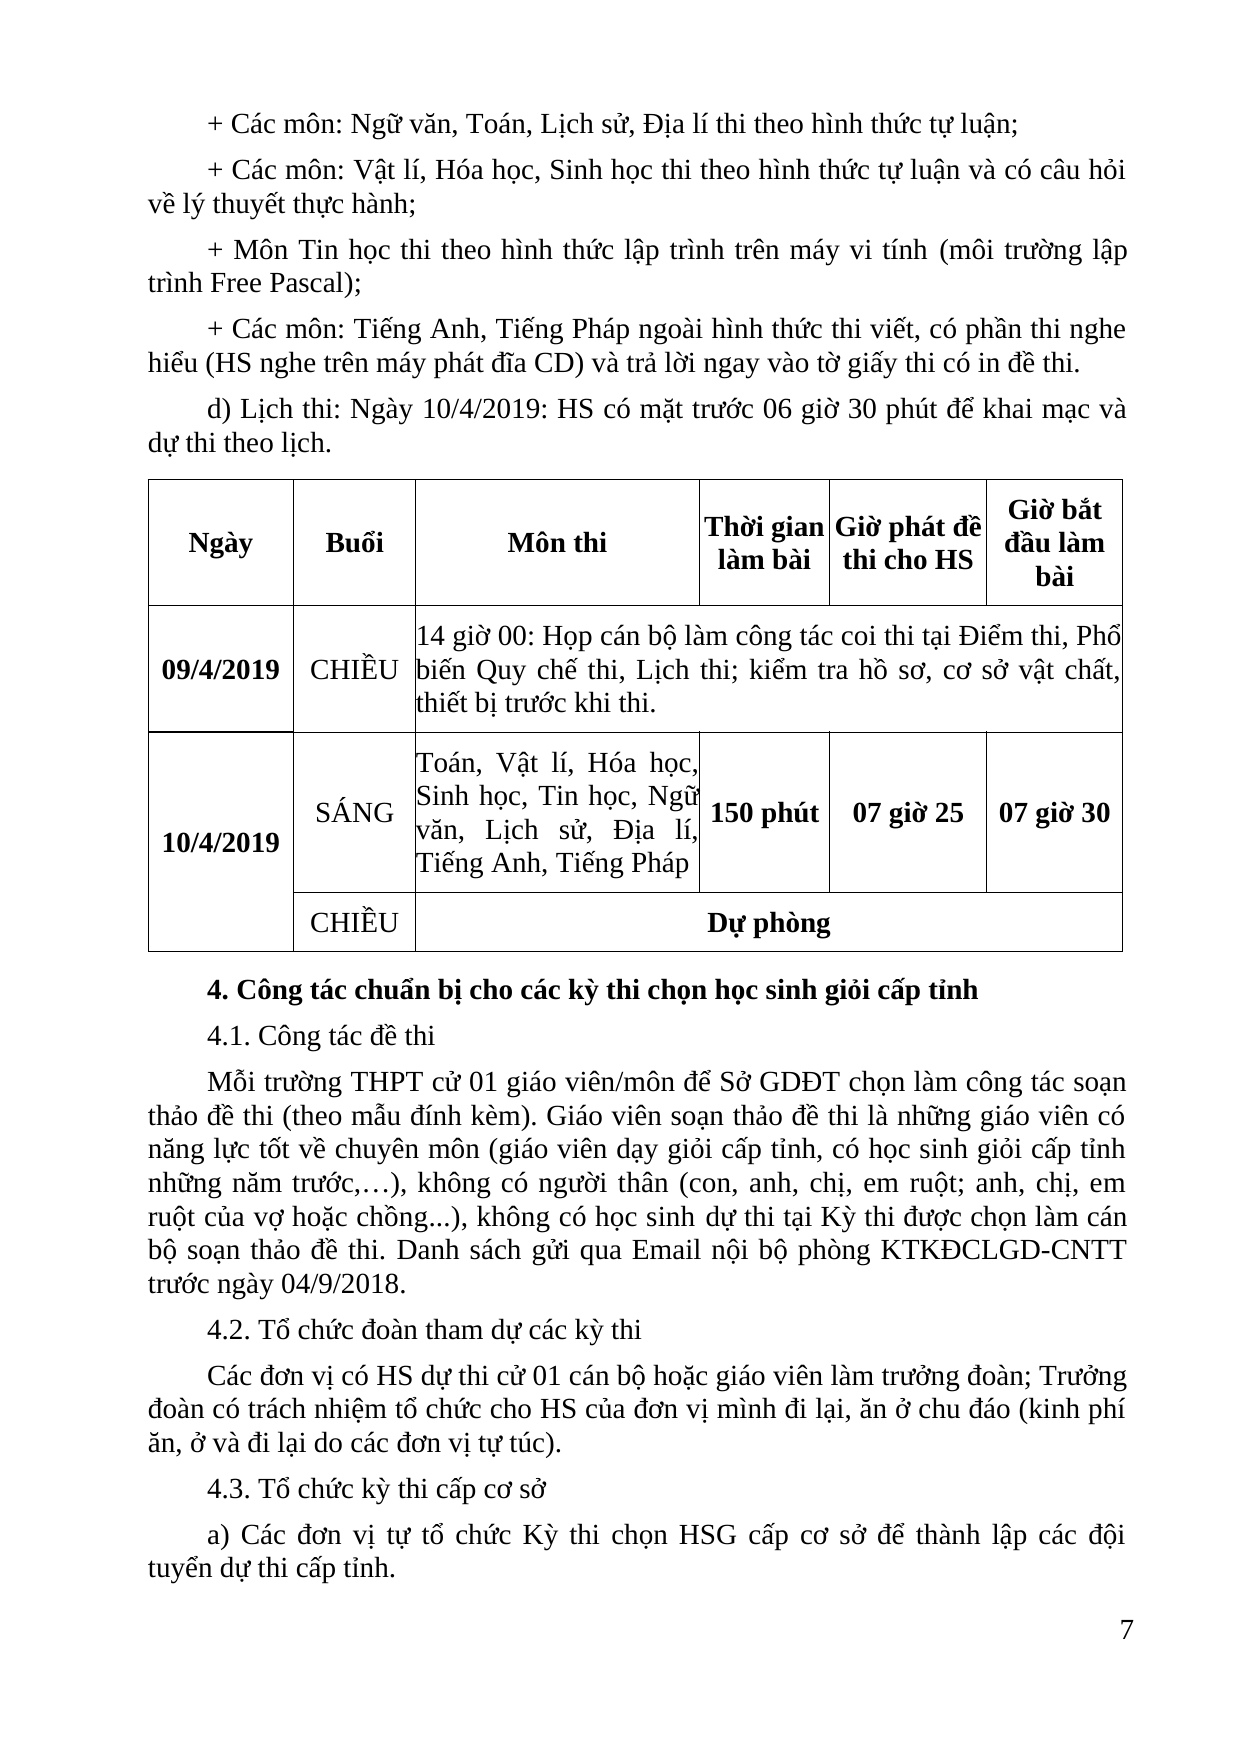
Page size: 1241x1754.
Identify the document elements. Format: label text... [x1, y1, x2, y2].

table_cell 07 giờ 25 [830, 733, 986, 892]
text + Các môn: Vật lí, Hóa học, Sinh học thi theo hình thức tự luận và có câu hỏi về lý thuyết thực hành; [148, 152, 1128, 219]
text 4. Công tác chuẩn bị cho các kỳ thi chọn học sinh giỏi cấp tỉnh [148, 972, 1128, 1006]
table_cell 14 giờ 00: Họp cán bộ làm công tác coi thi tại Điểm thi, Phổ biến Quy chế thi, Lịch thi; kiểm tra hồ sơ, cơ sở vật chất, thiết bị trước khi thi. [416, 606, 1122, 731]
text Các đơn vị có HS dự thi cử 01 cán bộ hoặc giáo viên làm trưởng đoàn; Trưởng đoàn có trách nhiệm tổ chức cho HS của đơn vị mình đi lại, ăn ở chu đáo (kinh phí ăn, ở và đi lại do các đơn vị tự túc). [148, 1358, 1128, 1458]
table_cell CHIỀU [294, 606, 415, 731]
text d) Lịch thi: Ngày 10/4/2019: HS có mặt trước 06 giờ 30 phút để khai mạc và dự thi theo lịch. [148, 391, 1128, 458]
table_cell 150 phút [700, 733, 829, 892]
text + Các môn: Ngữ văn, Toán, Lịch sử, Địa lí thi theo hình thức tự luận; [148, 106, 1128, 140]
table_cell 09/4/2019 [149, 606, 293, 731]
table_cell Dự phòng [416, 893, 1122, 951]
text + Môn Tin học thi theo hình thức lập trình trên máy vi tính (môi trường lập trình Free Pascal); [148, 232, 1128, 299]
table_header Thời gian làm bài [700, 480, 829, 605]
table_header Ngày [149, 480, 293, 605]
table_header Môn thi [416, 480, 699, 605]
table_cell SÁNG [294, 733, 415, 892]
table_header Giờ phát đề thi cho HS [830, 480, 986, 605]
text Mỗi trường THPT cử 01 giáo viên/môn để Sở GDĐT chọn làm công tác soạn thảo đề thi (theo mẫu đính kèm). Giáo viên soạn thảo đề thi là những giáo viên có năng lực tốt về chuyên môn (giáo viên dạy giỏi cấp tỉnh, có học sinh giỏi cấp tỉnh những năm trước,…), không có người thân (con, anh, chị, em ruột; anh, chị, em ruột của vợ hoặc chồng...), không có học sinh dự thi tại Kỳ thi được chọn làm cán bộ soạn thảo đề thi. Danh sách gửi qua Email nội bộ phòng KTKĐCLGD-CNTT trước ngày 04/9/2018. [148, 1064, 1128, 1299]
table_header Buổi [294, 480, 415, 605]
table_cell 10/4/2019 [149, 733, 293, 951]
text 4.2. Tổ chức đoàn tham dự các kỳ thi [148, 1312, 1128, 1345]
table_cell CHIỀU [294, 893, 415, 951]
table_cell 07 giờ 30 [987, 733, 1122, 892]
text 4.3. Tổ chức kỳ thi cấp cơ sở [148, 1471, 1128, 1504]
text + Các môn: Tiếng Anh, Tiếng Pháp ngoài hình thức thi viết, có phần thi nghe hiểu (HS nghe trên máy phát đĩa CD) và trả lời ngay vào tờ giấy thi có in đề thi. [148, 312, 1128, 379]
table_cell Toán, Vật lí, Hóa học, Sinh học, Tin học, Ngữ văn, Lịch sử, Địa lí, Tiếng Anh, Tiếng Pháp [416, 733, 699, 892]
text a) Các đơn vị tự tổ chức Kỳ thi chọn HSG cấp cơ sở để thành lập các đội tuyển dự thi cấp tỉnh. [148, 1517, 1128, 1584]
table_header Giờ bắt đầu làm bài [987, 480, 1122, 605]
text 4.1. Công tác đề thi [148, 1018, 1128, 1052]
